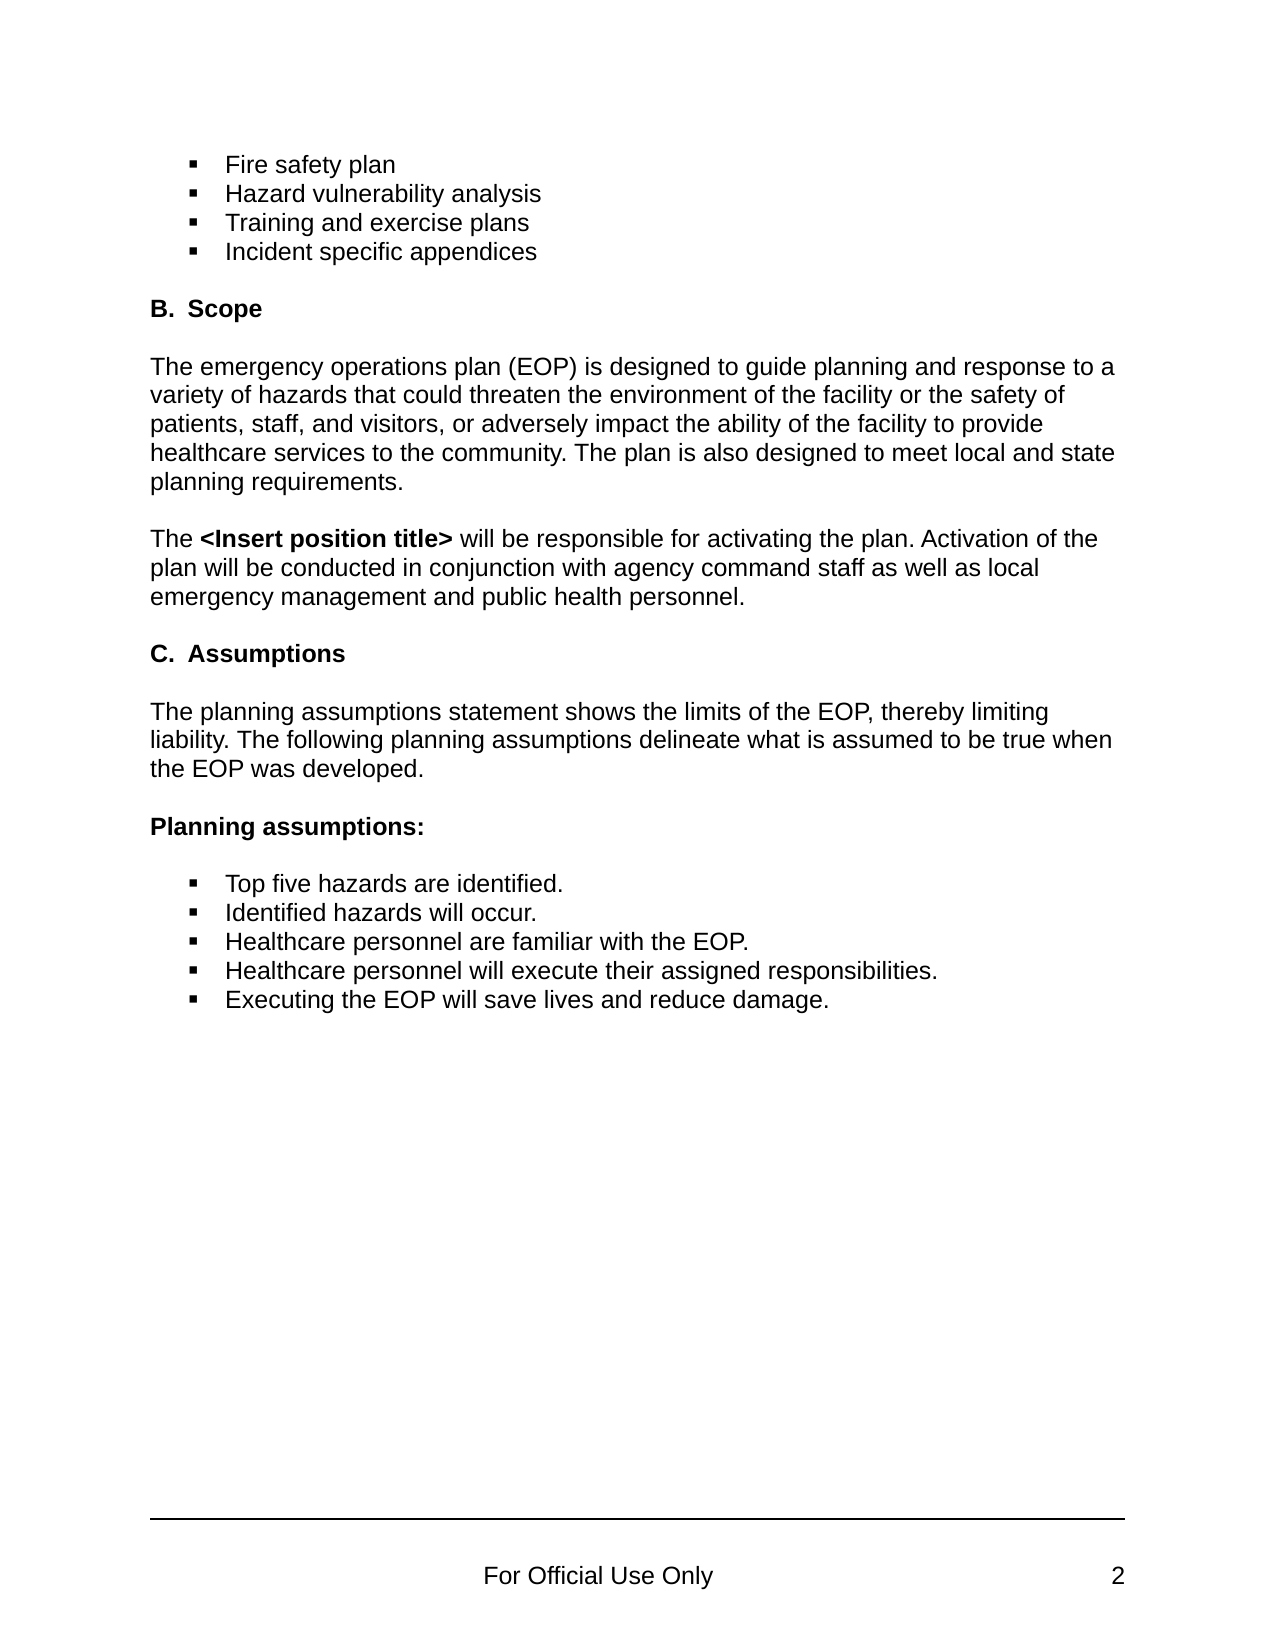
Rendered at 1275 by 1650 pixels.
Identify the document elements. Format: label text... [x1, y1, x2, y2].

list Identified hazards will occur. [187, 898, 1125, 927]
text The planning assumptions statement shows the limits of the EOP, thereby limiting liability. The following planning assumptions delineate what is assumed to be true when the EOP was developed. [150, 697, 1125, 783]
text The <Insert position title> will be responsible for activating the plan. Activation of the plan will be conducted in conjunction with agency command staff as well as local emergency management and public health personnel. [150, 524, 1125, 610]
list Fire safety plan [187, 150, 1123, 179]
list Top five hazards are identified. [187, 869, 1125, 898]
list Healthcare personnel will execute their assigned responsibilities. [187, 956, 1125, 984]
subtitle Assumptions [150, 639, 1123, 668]
list Incident specific appendices [187, 237, 1123, 265]
list Executing the EOP will save lives and reduce damage. [187, 984, 1125, 1013]
text The emergency operations plan (EOP) is designed to guide planning and response to a variety of hazards that could threaten the environment of the facility or the safety of patients, staff, and visitors, or adversely impact the ability of the facility to provide healthcare services to the community. The plan is also designed to meet local and state planning requirements. [150, 352, 1125, 495]
list Training and exercise plans [187, 208, 1123, 237]
list Healthcare personnel are familiar with the EOP. [187, 927, 1125, 956]
list Hazard vulnerability analysis [187, 179, 1123, 208]
text Planning assumptions: [150, 812, 1125, 840]
subtitle Scope [150, 294, 1123, 323]
